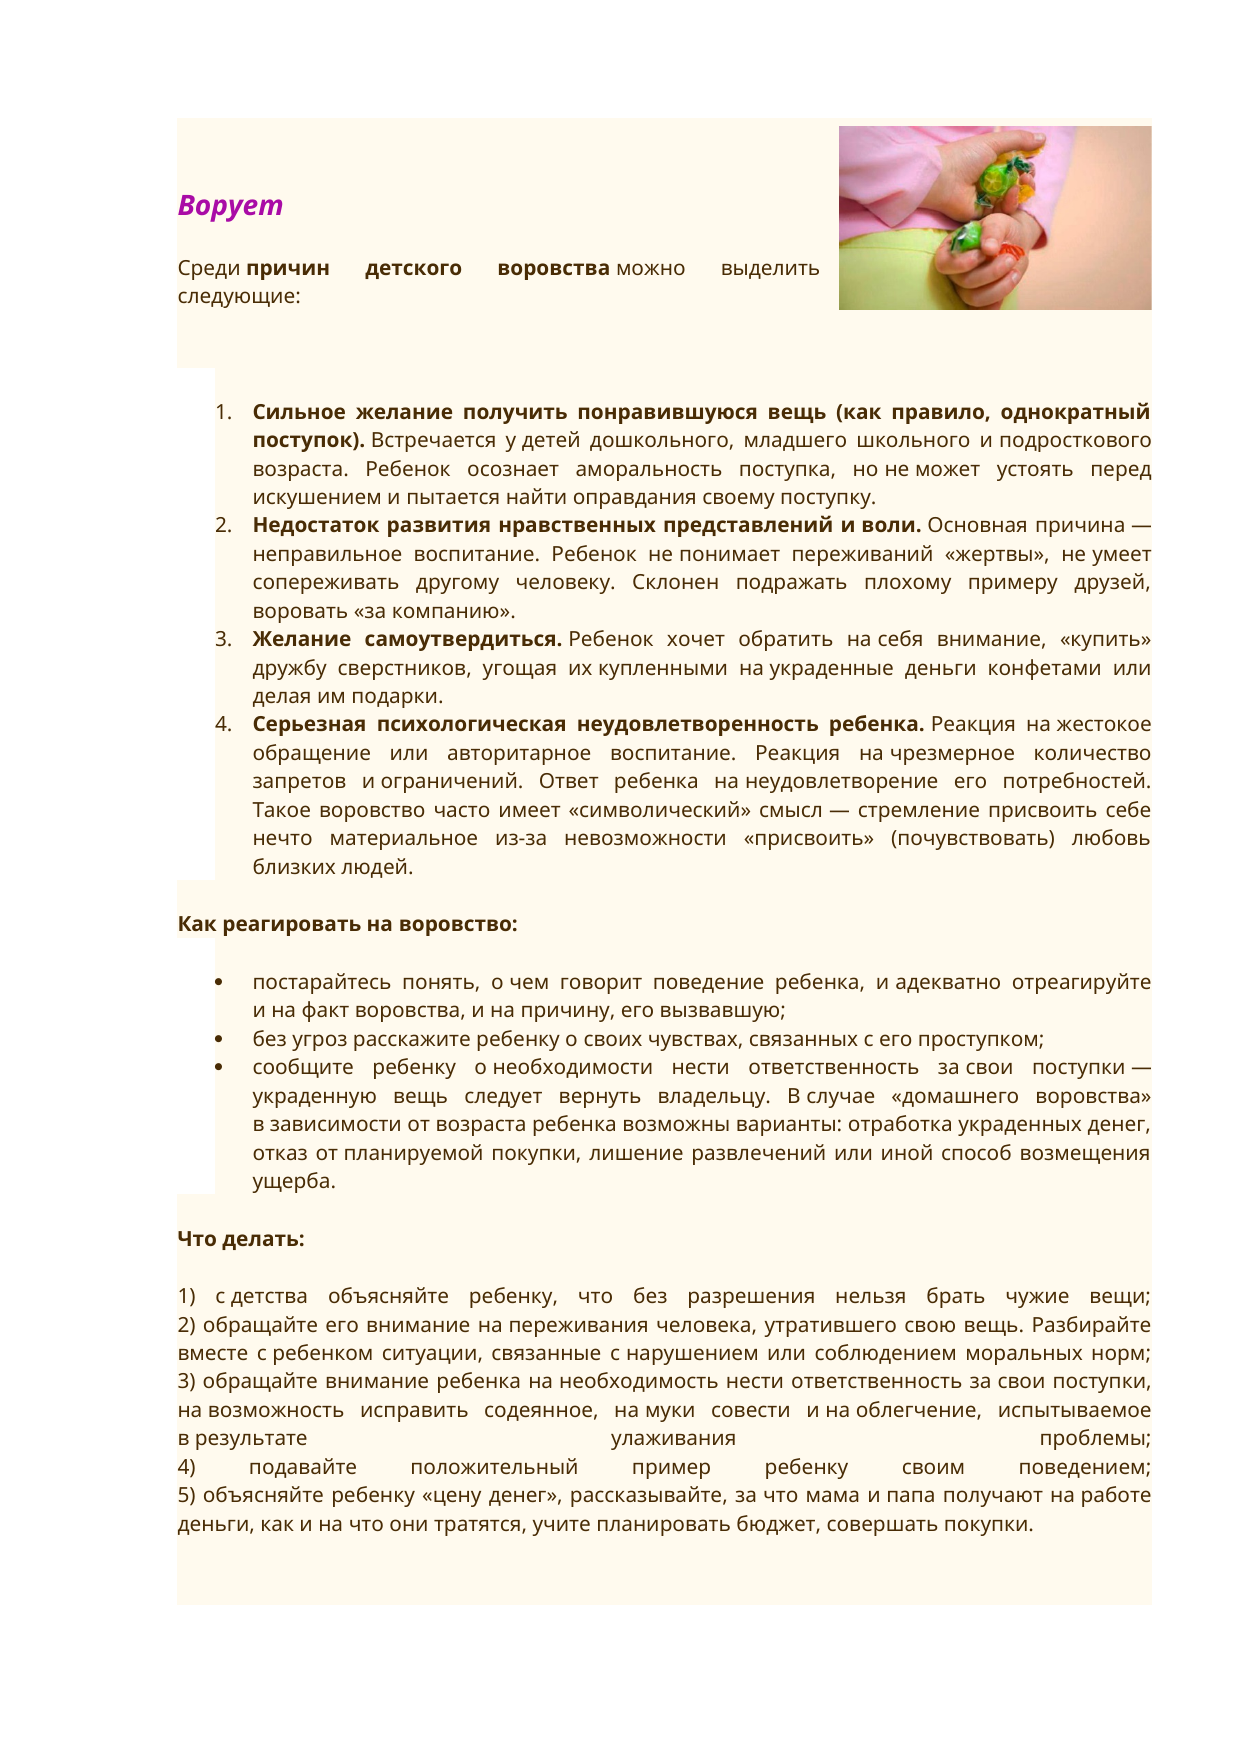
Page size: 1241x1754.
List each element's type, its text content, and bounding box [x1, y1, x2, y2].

list постарайтесь понять, о чем говорит поведение ребенка, и адекватно отреагируйте и на факт воровства, и на причину, его вызвавшую; [215, 967, 1152, 1024]
text Среди причин детского воровства можно выделить следующие: [177, 253, 839, 310]
list Недостаток развития нравственных представлений и воли. Основная причина — неправильное воспитание. Ребенок не понимает переживаний «жертвы», не умеет сопереживать другому человеку. Склонен подражать плохому примеру друзей, воровать «за компанию». [215, 511, 1152, 624]
list Желание самоутвердиться. Ребенок хочет обратить на себя внимание, «купить» дружбу сверстников, угощая их купленными на украденные деньги конфетами или делая им подарки. [215, 624, 1152, 709]
text 1) с детства объясняйте ребенку, что без разрешения нельзя брать чужие вещи; 2) обращайте его внимание на переживания человека, утратившего свою вещь. Разбирайте вместе с ребенком ситуации, связанные с нарушением или соблюдением моральных норм; 3) обращайте внимание ребенка на необходимость нести ответственность за свои поступки, на возможность исправить содеянное, на муки совести и на облегчение, испытываемое в результате улаживания проблемы; 4) подавайте положительный пример ребенку своим поведением; 5) объясняйте ребенку «цену денег», рассказывайте, за что мама и папа получают на работе деньги, как и на что они тратятся, учите планировать бюджет, совершать покупки. [177, 1281, 1152, 1537]
list Серьезная психологическая неудовлетворенность ребенка. Реакция на жестокое обращение или авторитарное воспитание. Реакция на чрезмерное количество запретов и ограничений. Ответ ребенка на неудовлетворение его потребностей. Такое воровство часто имеет «символический» смысл — стремление присвоить себе нечто материальное из-за невозможности «присвоить» (почувствовать) любовь близких людей. [215, 709, 1152, 880]
picture [839, 126, 1152, 310]
list Сильное желание получить понравившуюся вещь (как правило, однократный поступок). Встречается у детей дошкольного, младшего школьного и подросткового возраста. Ребенок осознает аморальность поступка, но не может устоять перед искушением и пытается найти оправдания своему поступку. [215, 397, 1152, 511]
list без угроз расскажите ребенку о своих чувствах, связанных с его проступком; [215, 1024, 1152, 1052]
text Ворует [177, 186, 839, 224]
text Что делать: [177, 1224, 1152, 1252]
text Как реагировать на воровство: [177, 909, 1152, 938]
list сообщите ребенку о необходимости нести ответственность за свои поступки — украденную вещь следует вернуть владельцу. В случае «домашнего воровства» в зависимости от возраста ребенка возможны варианты: отработка украденных денег, отказ от планируемой покупки, лишение развлечений или иной способ возмещения ущерба. [215, 1052, 1152, 1194]
